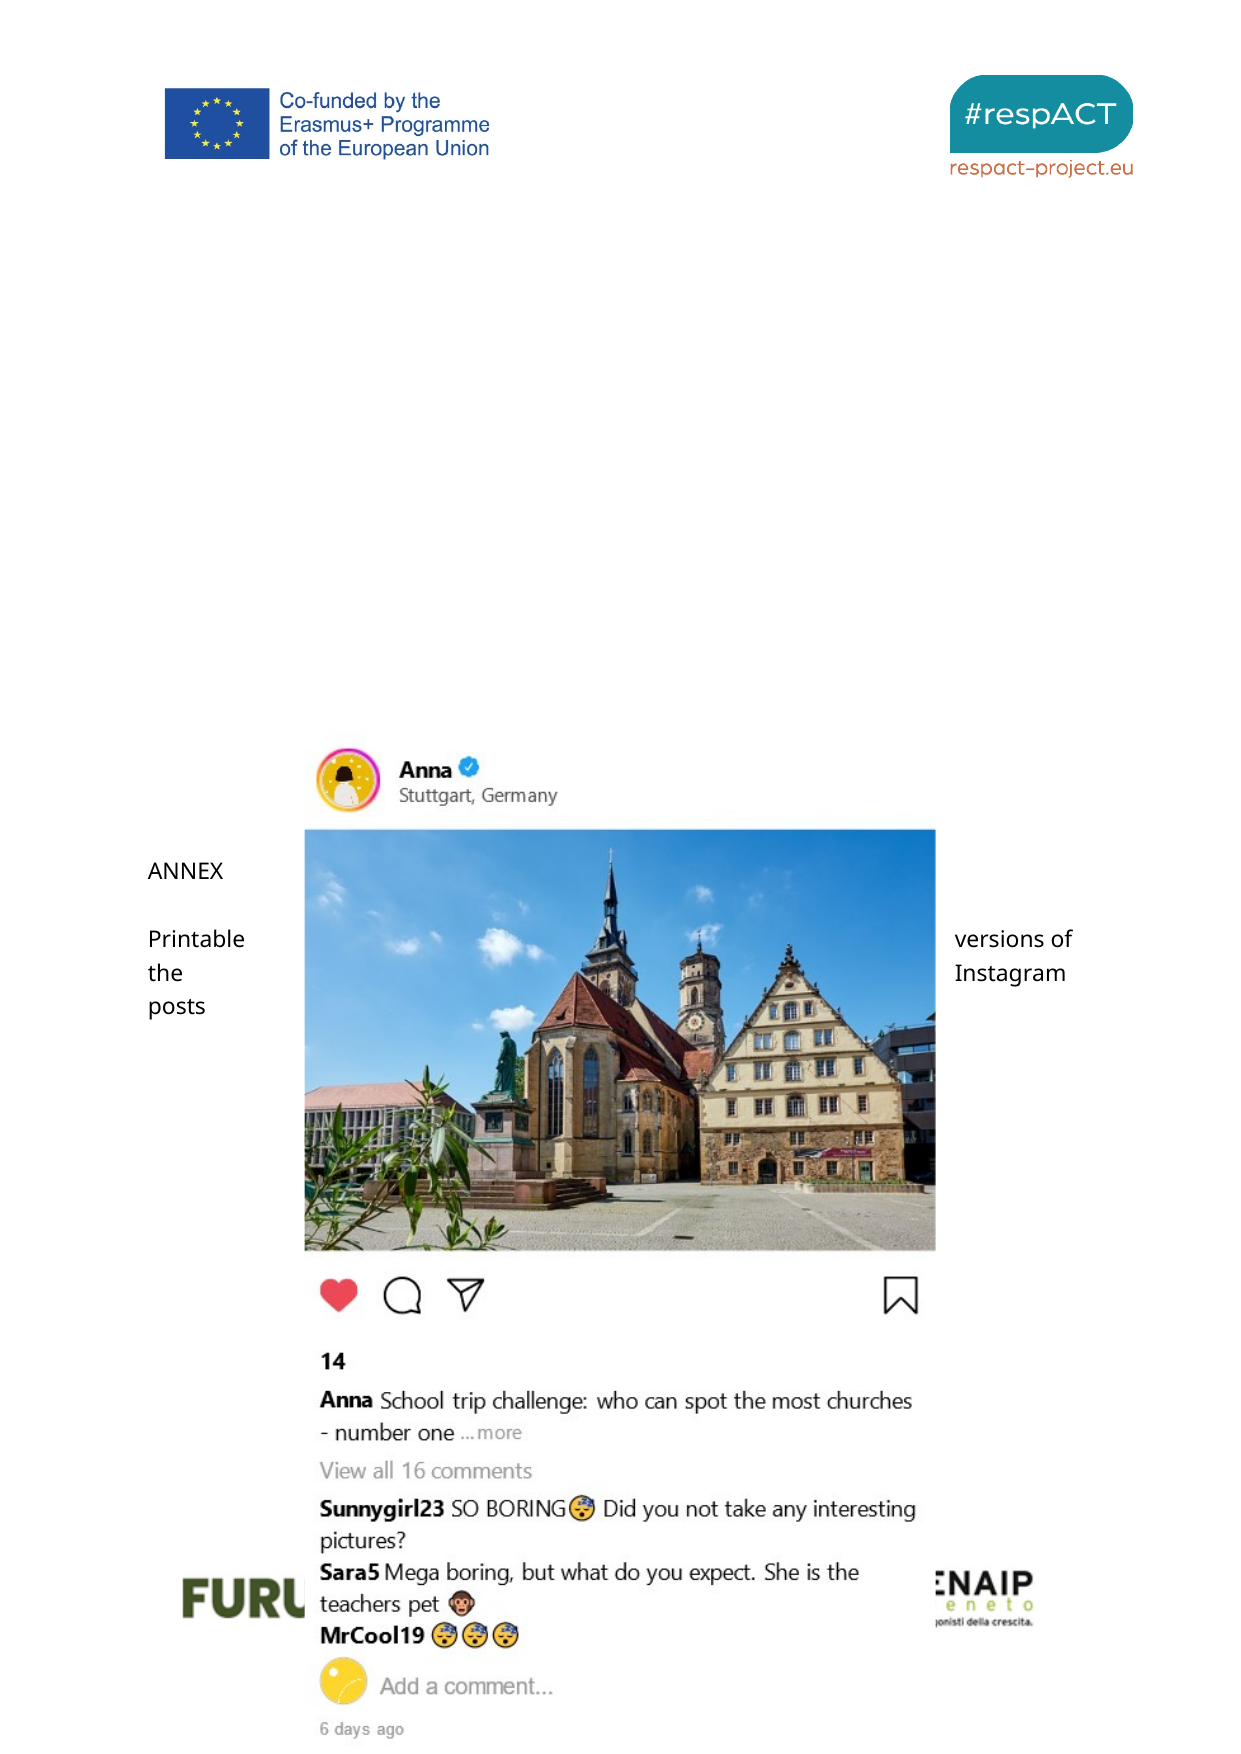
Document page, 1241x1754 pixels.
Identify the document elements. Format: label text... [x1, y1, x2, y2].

picture [147, 73, 624, 172]
text ANNEX Printable versions of the Instagram posts [936, 855, 1093, 1021]
picture [177, 731, 1064, 1754]
picture [950, 75, 1133, 178]
text ANNEX Printable versions of the Instagram posts [148, 855, 304, 1021]
